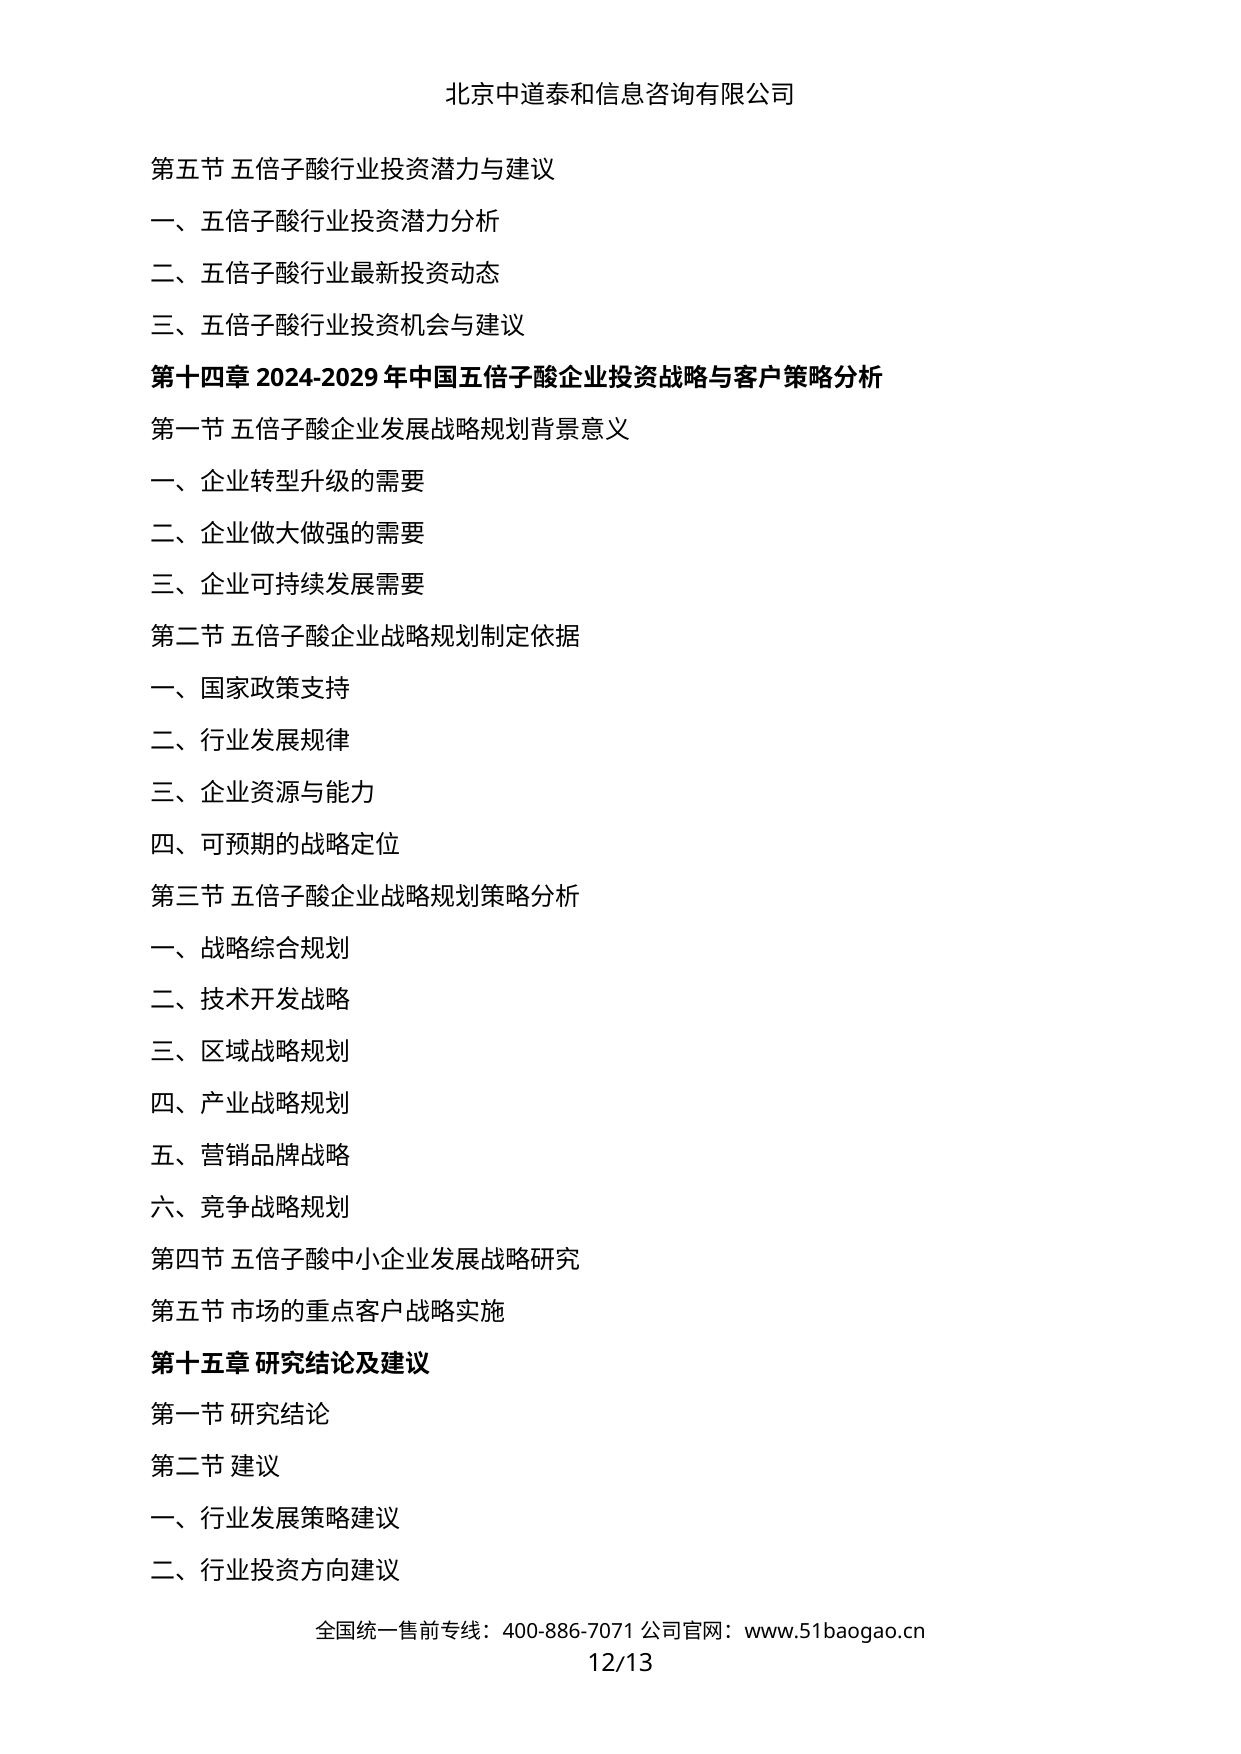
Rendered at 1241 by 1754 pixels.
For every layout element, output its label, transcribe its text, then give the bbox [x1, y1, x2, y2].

text 一、企业转型升级的需要 [150, 461, 1090, 497]
text 五、营销品牌战略 [150, 1136, 1090, 1172]
text 二、行业投资方向建议 [150, 1551, 1090, 1587]
text 第五节 五倍子酸行业投资潜力与建议 [150, 150, 1090, 186]
text 二、五倍子酸行业最新投资动态 [150, 254, 1090, 290]
text 二、技术开发战略 [150, 980, 1090, 1016]
text 三、企业资源与能力 [150, 772, 1090, 809]
text 第十四章 2024-2029年中国五倍子酸企业投资战略与客户策略分析 [150, 357, 1090, 394]
text 第四节 五倍子酸中小企业发展战略研究 [150, 1239, 1090, 1276]
text 四、可预期的战略定位 [150, 824, 1090, 861]
text 第一节 研究结论 [150, 1395, 1090, 1431]
text 二、企业做大做强的需要 [150, 513, 1090, 549]
text 一、五倍子酸行业投资潜力分析 [150, 202, 1090, 238]
text 第五节 市场的重点客户战略实施 [150, 1291, 1090, 1327]
text 第二节 建议 [150, 1447, 1090, 1483]
text 三、五倍子酸行业投资机会与建议 [150, 306, 1090, 342]
text 第二节 五倍子酸企业战略规划制定依据 [150, 617, 1090, 653]
text 第十五章 研究结论及建议 [150, 1343, 1090, 1379]
text 第一节 五倍子酸企业发展战略规划背景意义 [150, 409, 1090, 446]
text 一、战略综合规划 [150, 928, 1090, 964]
text 第三节 五倍子酸企业战略规划策略分析 [150, 876, 1090, 912]
text 一、行业发展策略建议 [150, 1499, 1090, 1535]
text 四、产业战略规划 [150, 1084, 1090, 1120]
text 二、行业发展规律 [150, 721, 1090, 757]
text 一、国家政策支持 [150, 669, 1090, 705]
text 六、竞争战略规划 [150, 1187, 1090, 1224]
text 三、企业可持续发展需要 [150, 565, 1090, 601]
text 三、区域战略规划 [150, 1032, 1090, 1068]
